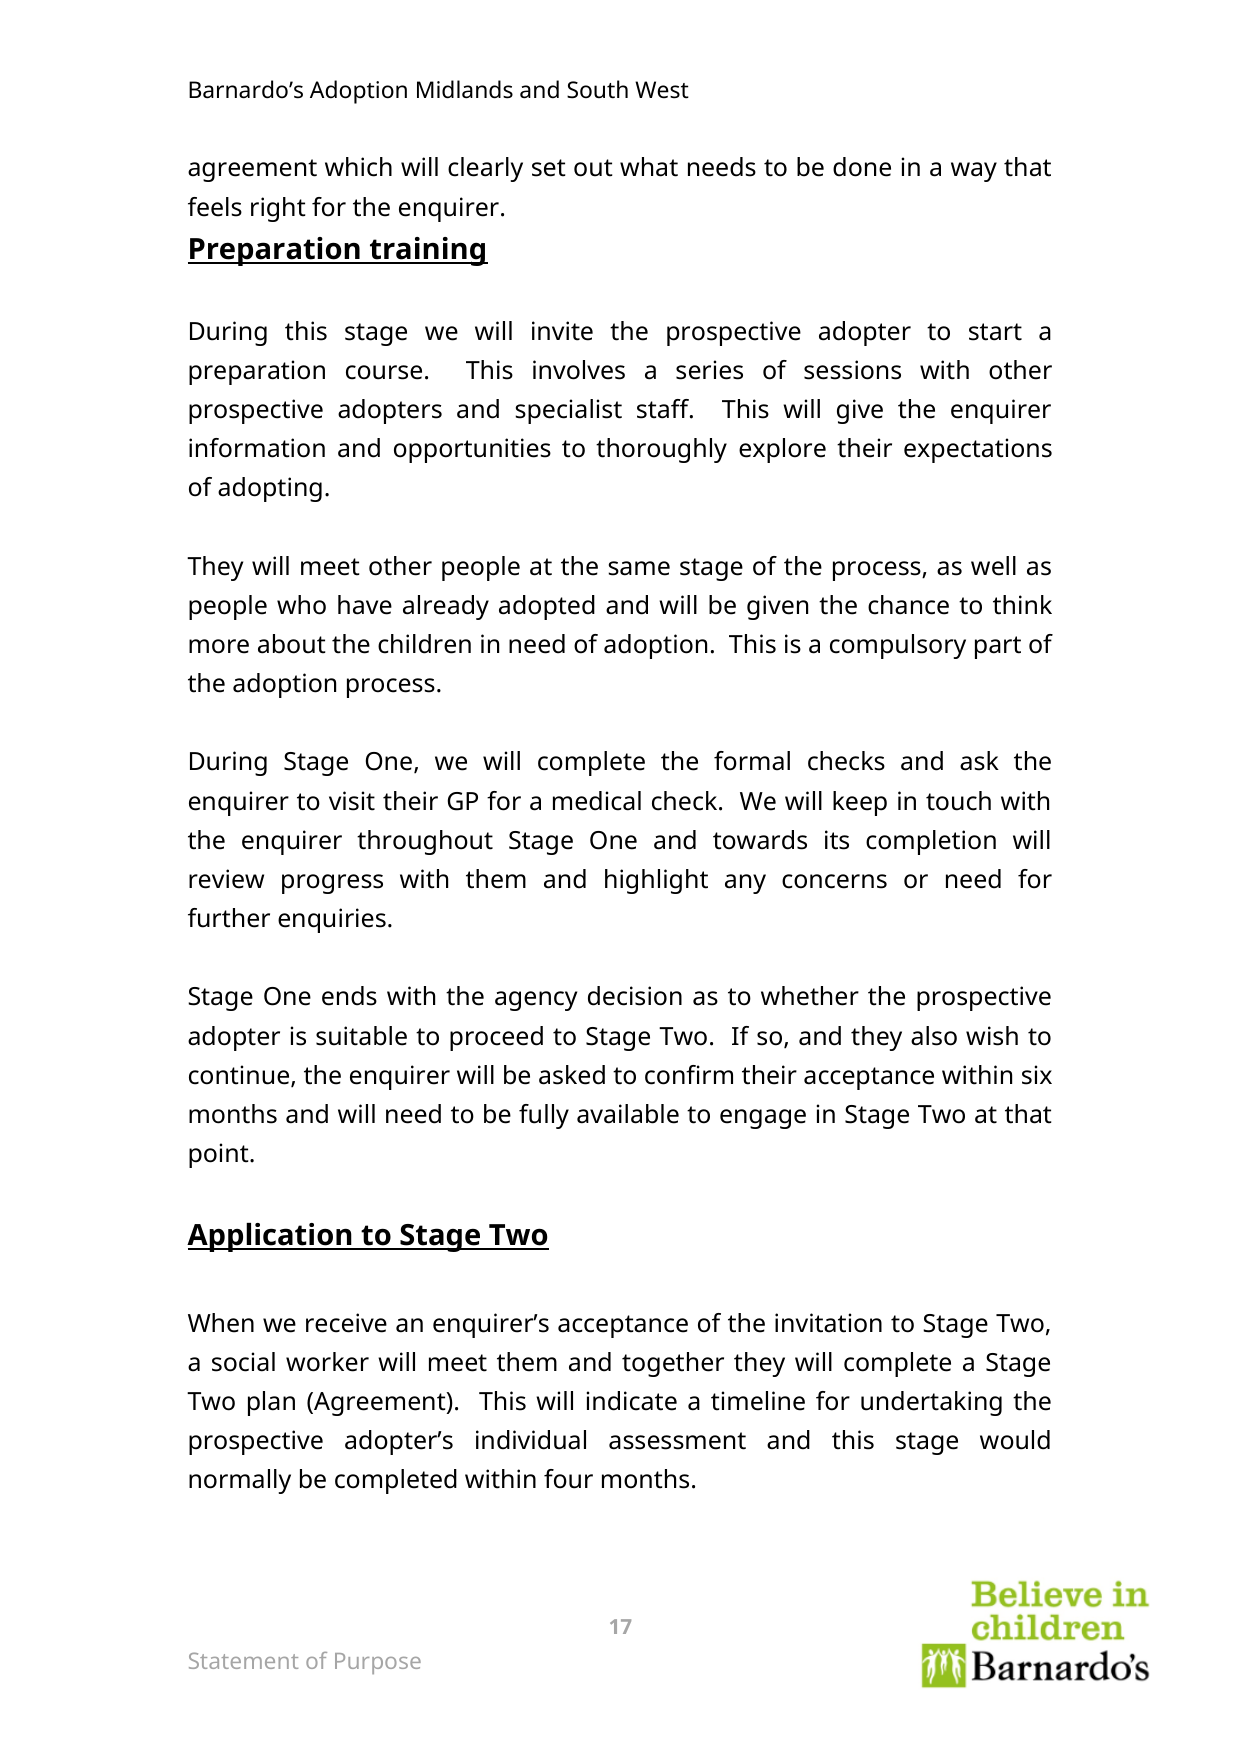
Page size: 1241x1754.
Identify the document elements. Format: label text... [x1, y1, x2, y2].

picture [911, 1565, 1159, 1693]
text When we receive an enquirer’s acceptance of the invitation to Stage Two, a social worker will meet them and together they will complete a Stage Two plan (Agreement). This will indicate a timeline for undertaking the prospective adopter’s individual assessment and this stage would normally be completed within four months. [187, 1305, 1053, 1496]
text Application to Stage Two [187, 1214, 1053, 1254]
text They will meet other people at the same stage of the process, as well as people who have already adopted and will be given the chance to think more about the children in need of adoption. This is a compulsory part of the adoption process. [187, 548, 1053, 700]
text During this stage we will invite the prospective adopter to start a preparation course. This involves a series of sessions with other prospective adopters and specialist staff. This will give the enquirer information and opportunities to thoroughly explore their expectations of adopting. [187, 313, 1053, 504]
subtitle Preparation training [187, 228, 1053, 268]
text Stage One ends with the agency decision as to whether the prospective adopter is suitable to proceed to Stage Two. If so, and they also wish to continue, the enquirer will be asked to confirm their acceptance within six months and will need to be fully available to engage in Stage Two at that point. [187, 979, 1053, 1170]
text During Stage One, we will complete the formal checks and ask the enquirer to visit their GP for a medical check. We will keep in touch with the enquirer throughout Stage One and towards its completion will review progress with them and highlight any concerns or need for further enquiries. [187, 744, 1053, 935]
